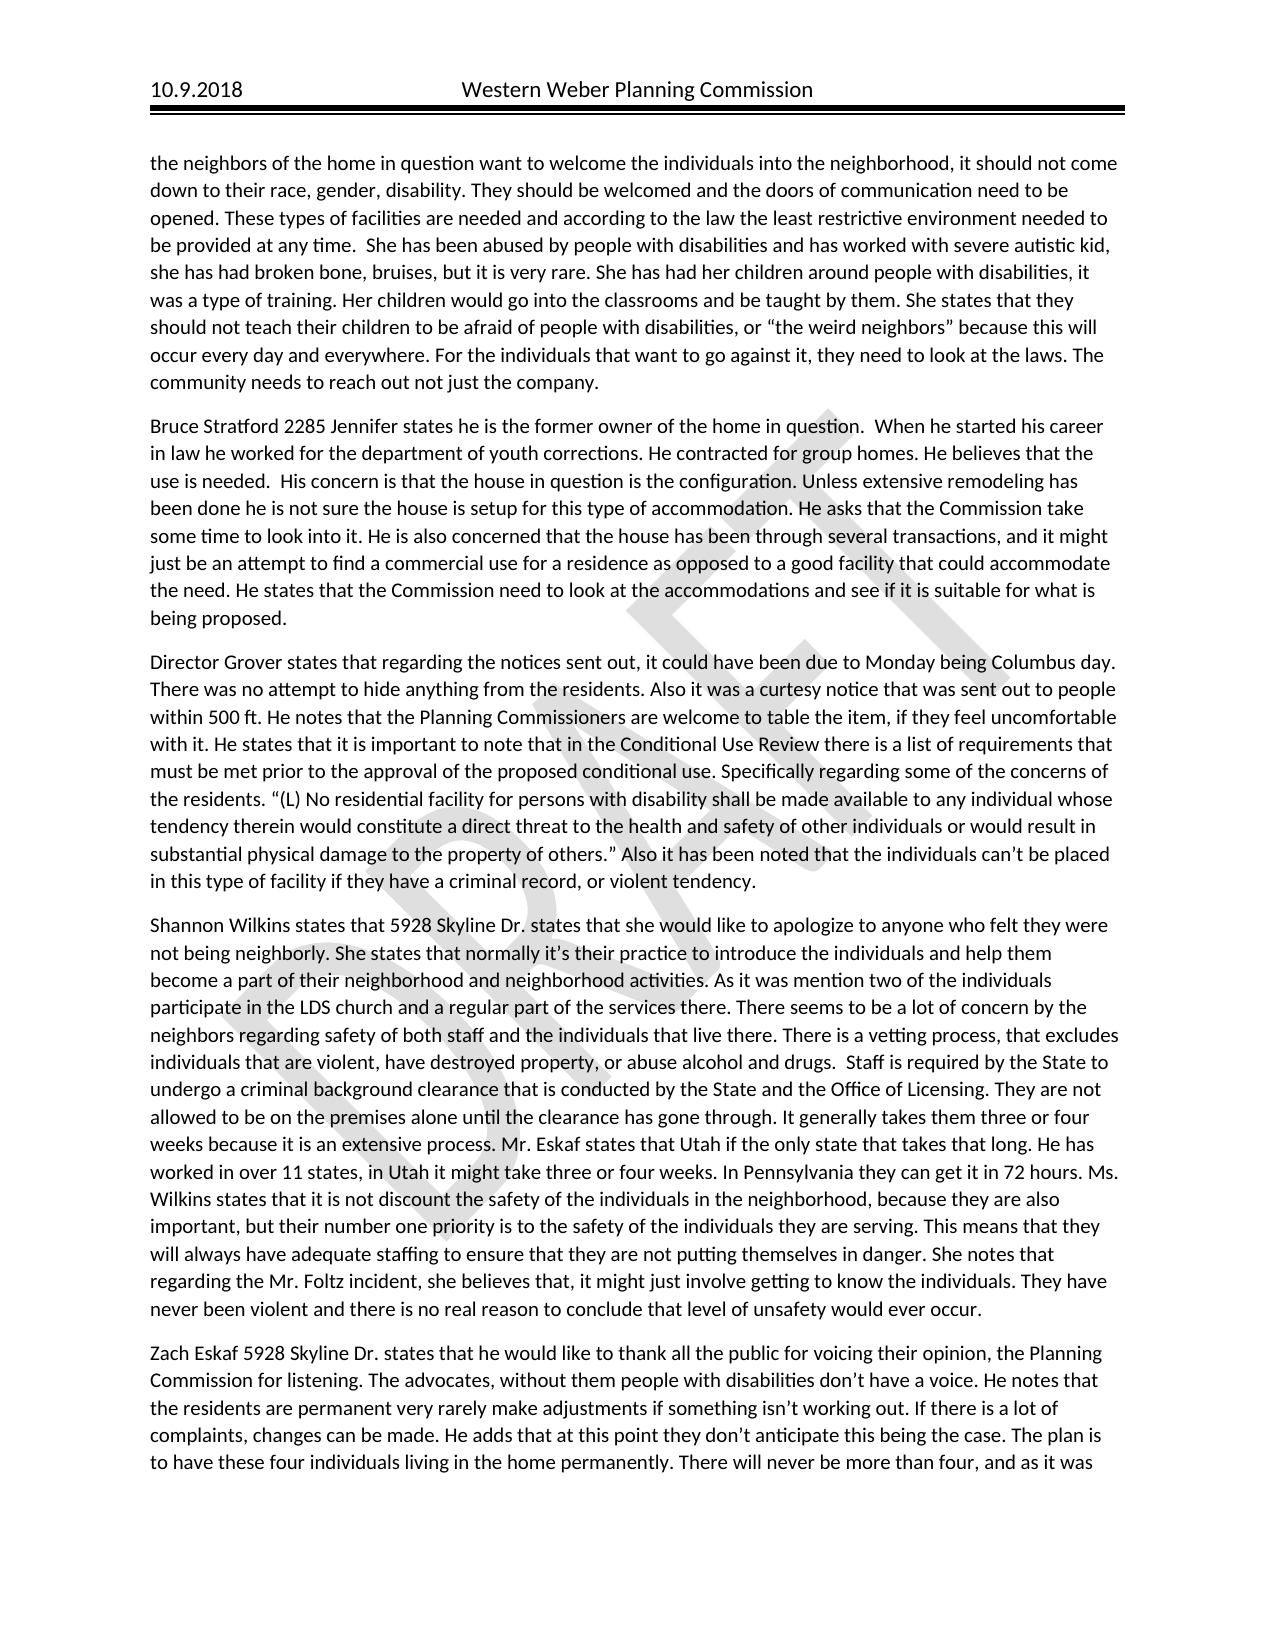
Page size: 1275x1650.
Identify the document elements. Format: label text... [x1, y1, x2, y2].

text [150, 1340, 1125, 1475]
text Shannon Wilkins states that 5928 Skyline Dr. states that she would like to apologize to anyone who felt they were not being neighborly. She states that normally it’s their practice to introduce the individuals and help them become a part of their neighborhood and neighborhood activities. As it was mention two of the individuals participate in the LDS church and a regular part of the services there. There seems to be a lot of concern by the neighbors regarding safety of both staff and the individuals that live there. There is a vetting process, that excludes individuals that are violent, have destroyed property, or abuse alcohol and drugs. Staff is required by the State to undergo a criminal background clearance that is conducted by the State and the Office of Licensing. They are not allowed to be on the premises alone until the clearance has gone through. It generally takes them three or four weeks because it is an extensive process. Mr. Eskaf states that Utah if the only state that takes that long. He has worked in over 11 states, in Utah it might take three or four weeks. In Pennsylvania they can get it in 72 hours. Ms. Wilkins states that it is not discount the safety of the individuals in the neighborhood, because they are also important, but their number one priority is to the safety of the individuals they are serving. This means that they will always have adequate staffing to ensure that they are not putting themselves in danger. She notes that regarding the Mr. Foltz incident, she believes that, it might just involve getting to know the individuals. They have never been violent and there is no real reason to conclude that level of unsafety would ever occur. [150, 912, 1125, 1321]
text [150, 150, 1125, 394]
text Bruce Stratford 2285 Jennifer states he is the former owner of the home in question. When he started his career in law he worked for the department of youth corrections. He contracted for group homes. He believes that the use is needed. His concern is that the house in question is the configuration. Unless extensive remodeling has been done he is not sure the house is setup for this type of accommodation. He asks that the Commission take some time to look into it. He is also concerned that the house has been through several transactions, and it might just be an attempt to find a commercial use for a residence as opposed to a good facility that could accommodate the need. He states that the Commission need to look at the accommodations and see if it is suitable for what is being proposed. [150, 413, 1125, 630]
text Director Grover states that regarding the notices sent out, it could have been due to Monday being Columbus day. There was no attempt to hide anything from the residents. Also it was a curtesy notice that was sent out to people within 500 ft. He notes that the Planning Commissioners are welcome to table the item, if they feel uncomfortable with it. He states that it is important to note that in the Conditional Use Review there is a list of requirements that must be met prior to the approval of the proposed conditional use. Specifically regarding some of the concerns of the residents. “(L) No residential facility for persons with disability shall be made available to any individual whose tendency therein would constitute a direct threat to the health and safety of other individuals or would result in substantial physical damage to the property of others.” Also it has been noted that the individuals can’t be placed in this type of facility if they have a criminal record, or violent tendency. [150, 649, 1125, 894]
